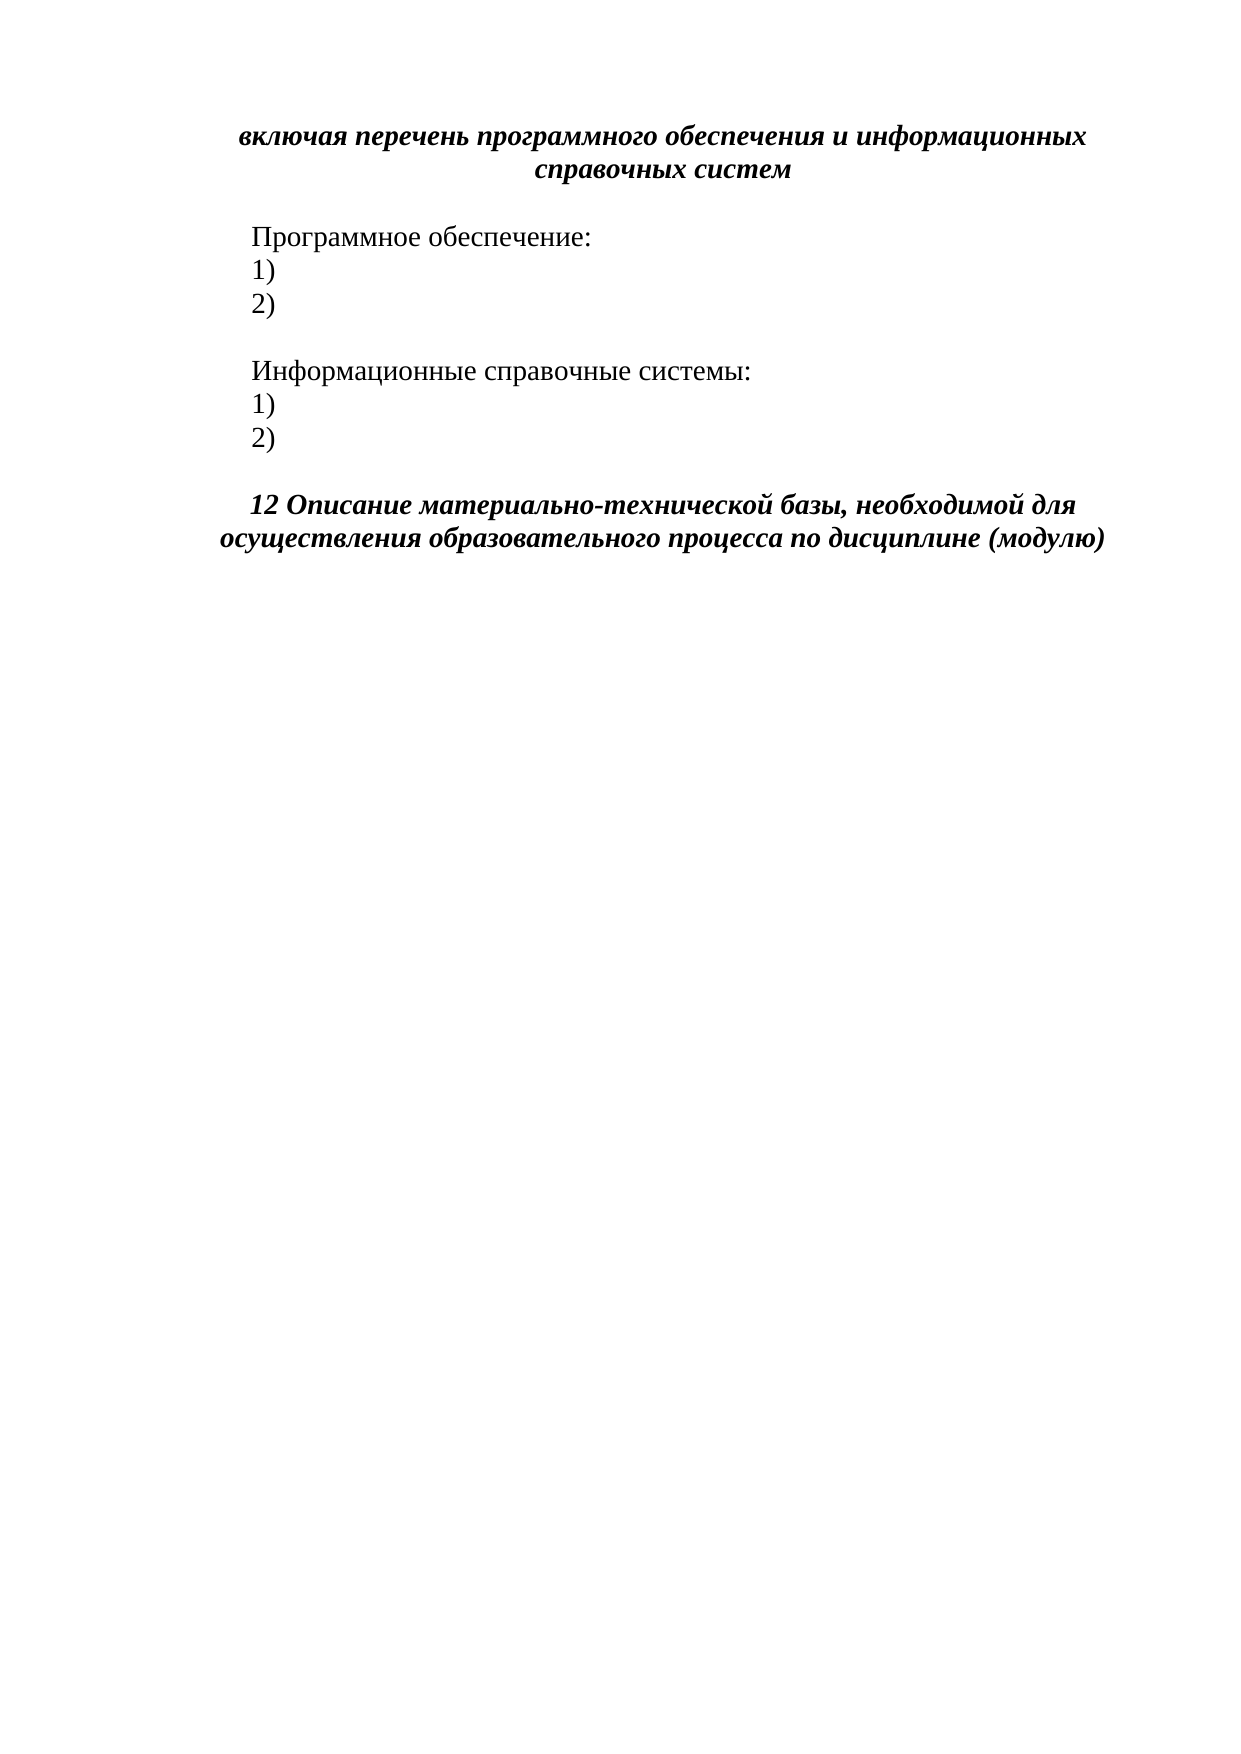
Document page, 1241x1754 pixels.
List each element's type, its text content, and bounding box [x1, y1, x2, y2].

text 1) [177, 252, 1152, 286]
text 2) [177, 286, 1152, 319]
text 1) [177, 386, 1152, 420]
text Информационные справочные системы: [177, 353, 1152, 386]
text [177, 118, 1152, 185]
text 2) [177, 420, 1152, 453]
text 12 Описание материально-технической базы, необходимой для осуществления образовательного процесса по дисциплине (модулю) [177, 487, 1152, 554]
text Программное обеспечение: [177, 219, 1152, 252]
